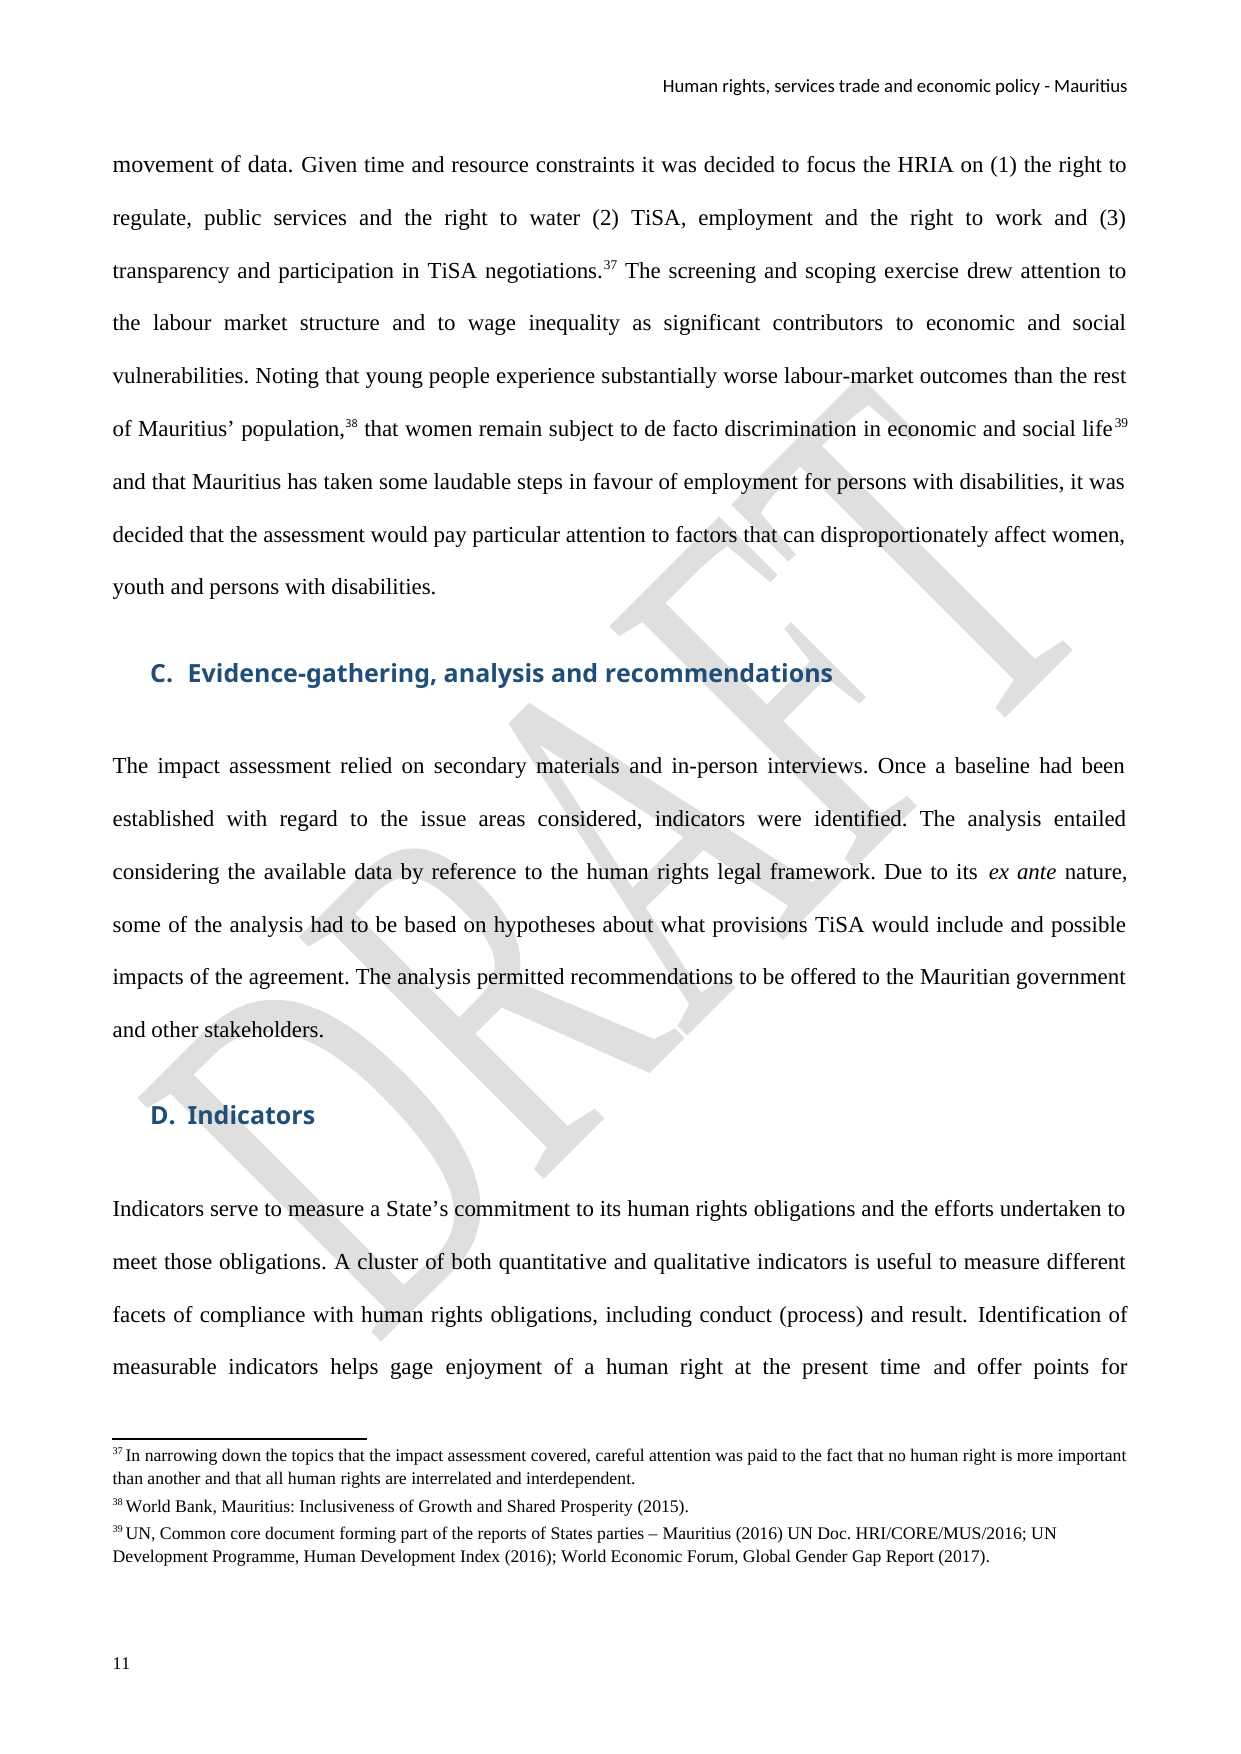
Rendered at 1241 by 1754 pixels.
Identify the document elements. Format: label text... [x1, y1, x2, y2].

text The impact assessment relied on secondary materials and in-person interviews. Once a baseline had been established with regard to the issue areas considered, indicators were identified. The analysis entailed considering the available data by reference to the human rights legal framework. Due to its ex ante nature, some of the analysis had to be based on hypotheses about what provisions TiSA would include and possible impacts of the agreement. The analysis permitted recommendations to be offered to the Mauritian government and other stakeholders. [112, 752, 1128, 1042]
text The review of literature undertaken in the preparation phase revealed four areas of public interest-based concerns relating to services trade liberalization: transparency, regulation, labour standards and free movement of data. Given time and resource constraints it was decided to focus the HRIA on (1) the right to regulate, public services and the right to water (2) TiSA, employment and the right to work and (3) transparency and participation in TiSA negotiations. The screening and scoping exercise drew attention to the labour market structure and to wage inequality as significant contributors to economic and social vulnerabilities. Noting that young people experience substantially worse labour-market outcomes than the rest of Mauritius’ population, that women remain subject to de facto discrimination in economic and social life and that Mauritius has taken some laudable steps in favour of employment for persons with disabilities, it was decided that the assessment would pay particular attention to factors that can disproportionately affect women, youth and persons with disabilities. [112, 150, 1128, 600]
subtitle Evidence-gathering, analysis and recommendations [150, 655, 1128, 689]
subtitle Indicators [150, 1098, 1128, 1132]
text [112, 1195, 1128, 1380]
